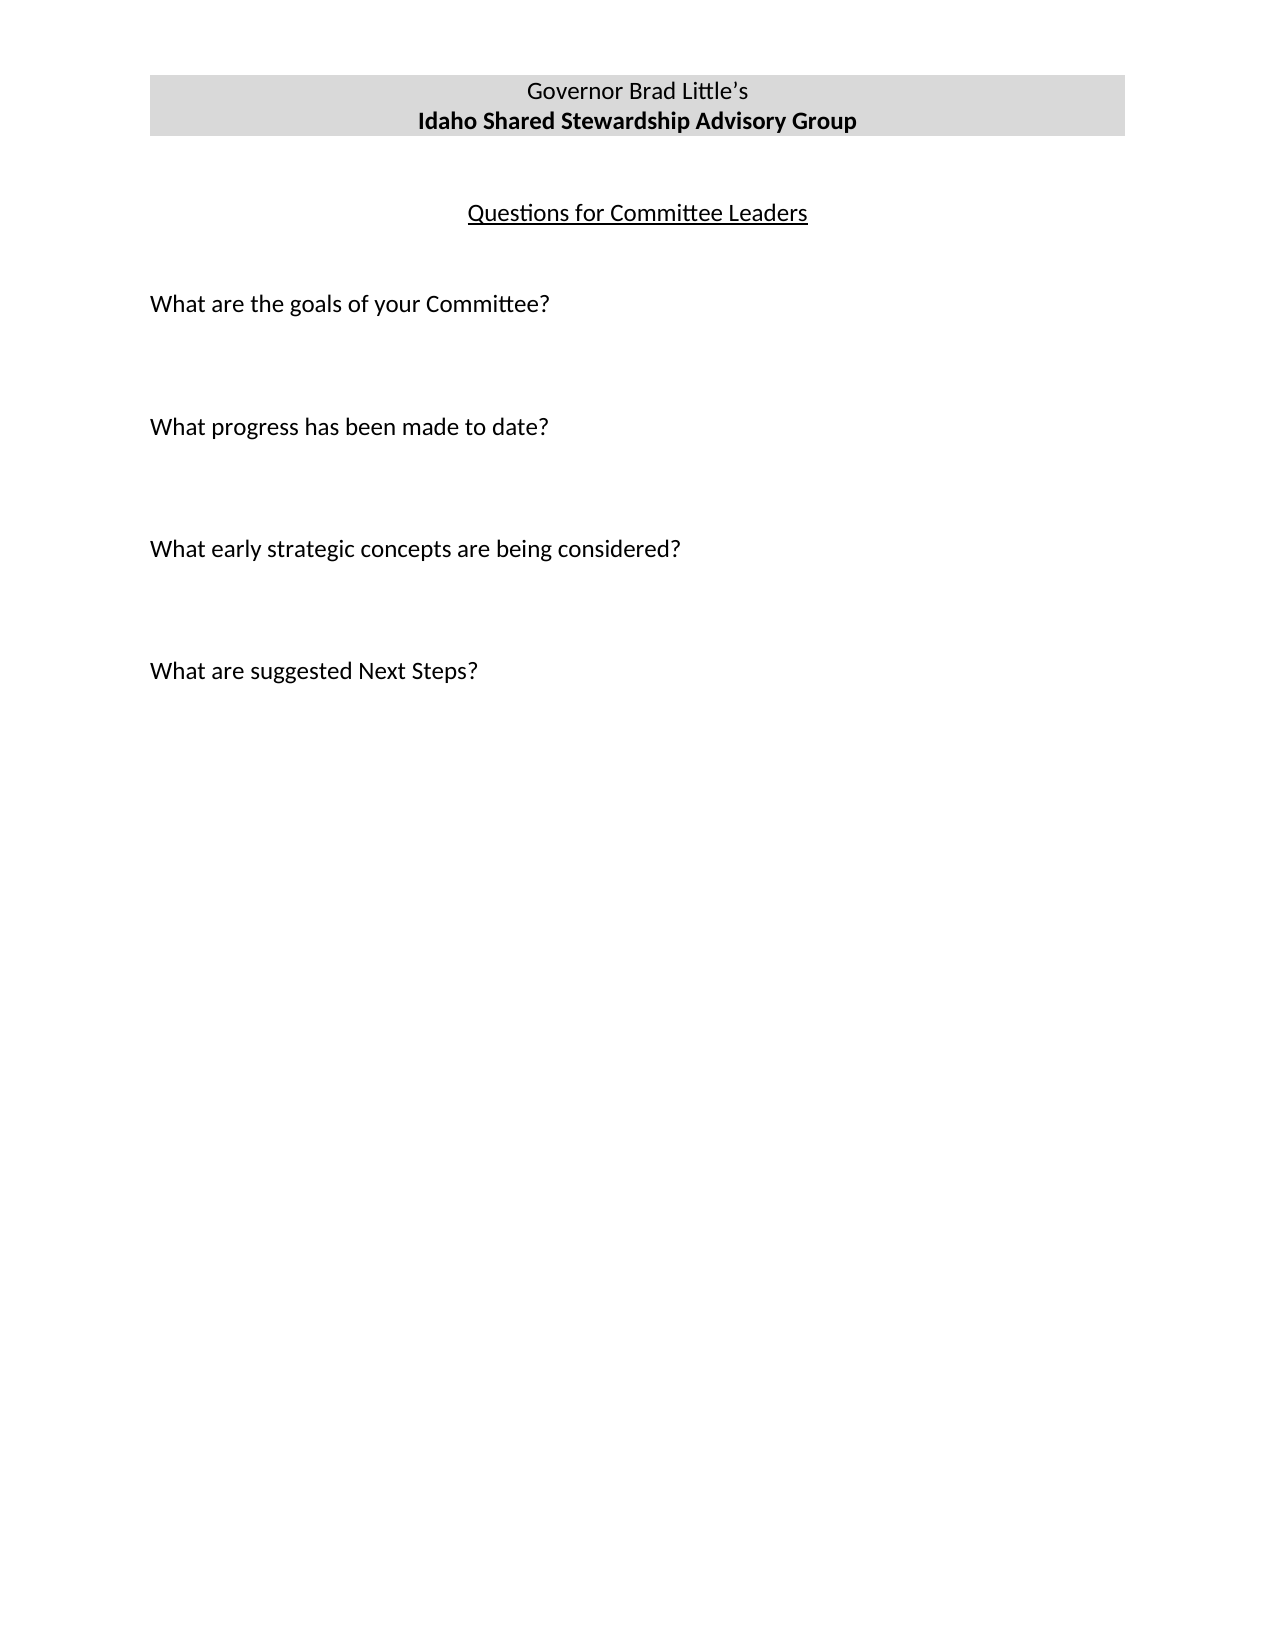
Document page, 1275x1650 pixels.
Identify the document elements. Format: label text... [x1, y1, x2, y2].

text Questions for Committee Leaders [150, 197, 1125, 228]
text What are suggested Next Steps? [150, 655, 1125, 685]
text What progress has been made to date? [150, 411, 1125, 441]
text What early strategic concepts are being considered? [150, 533, 1125, 563]
text What are the goals of your Committee? [150, 289, 1125, 319]
